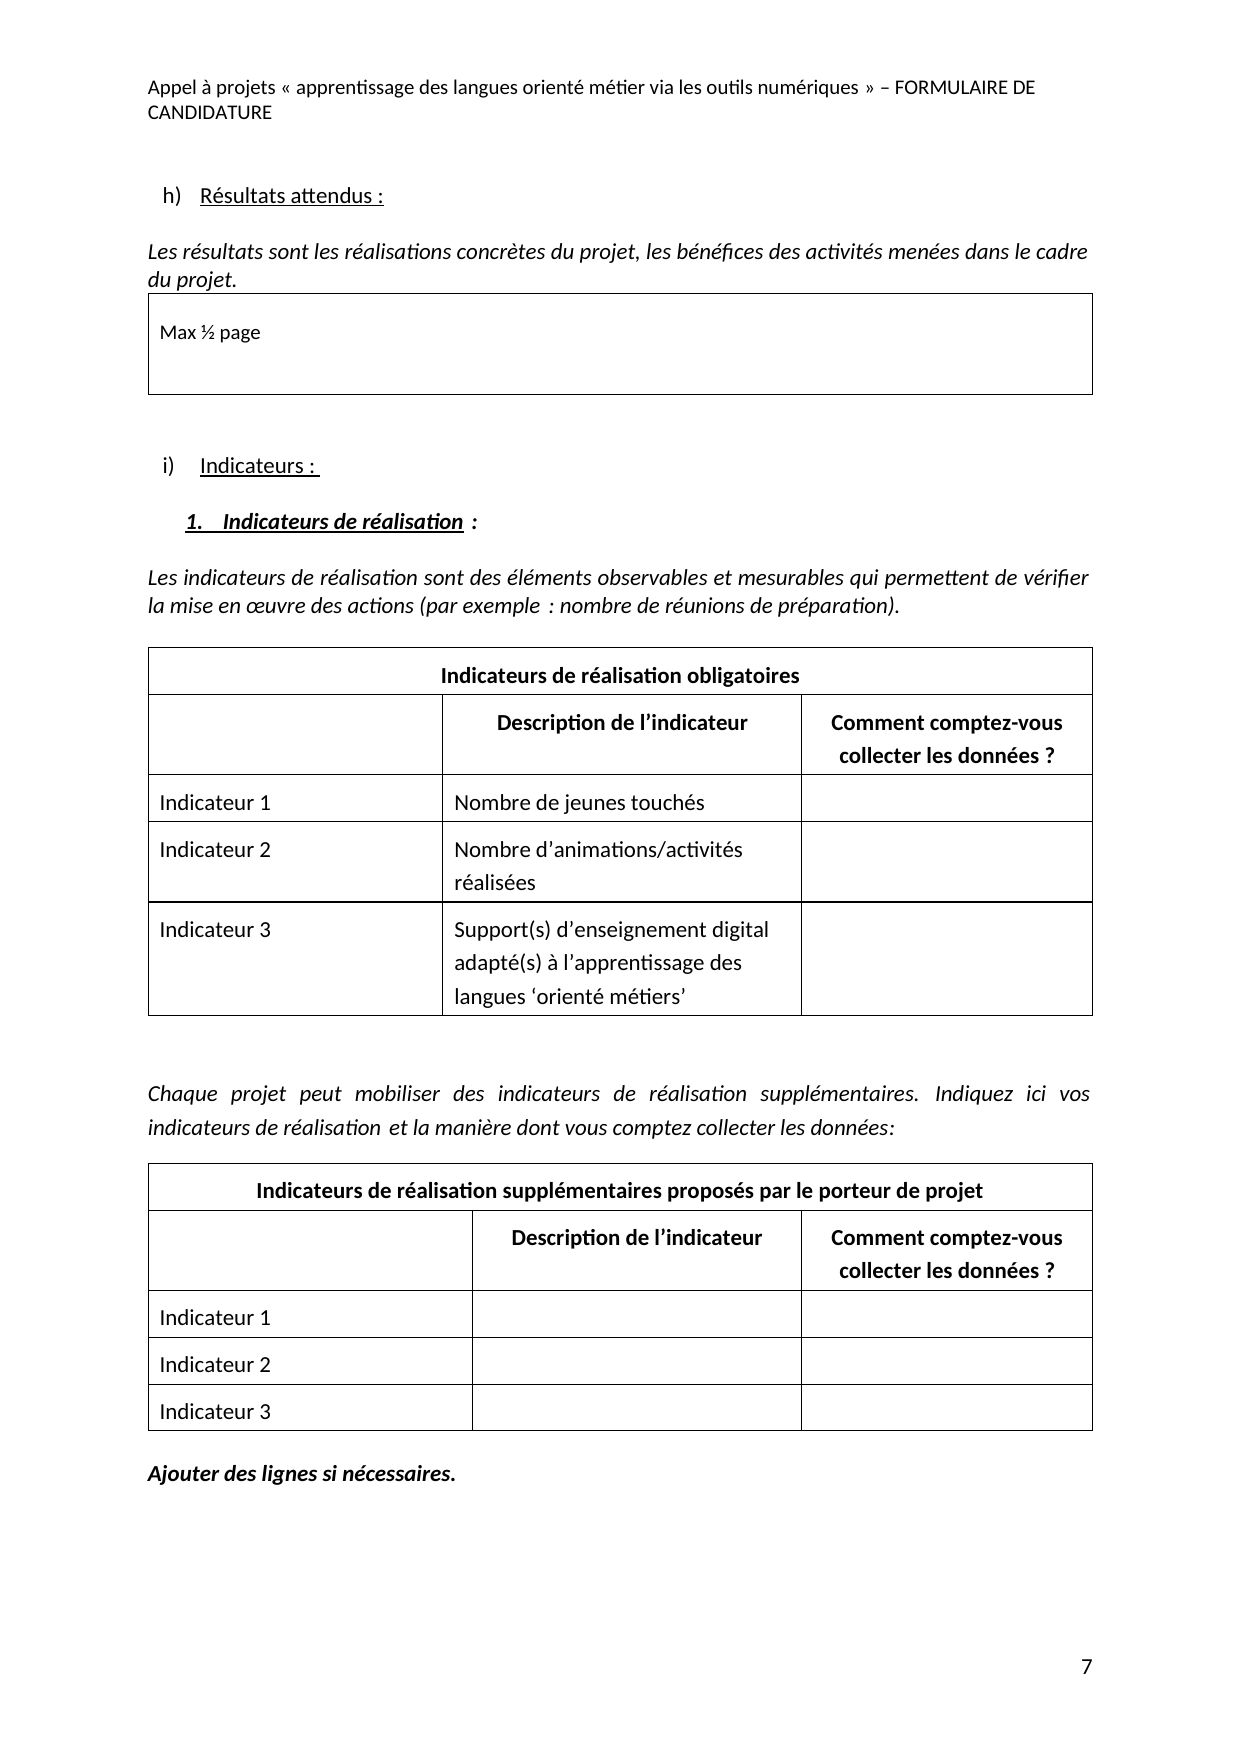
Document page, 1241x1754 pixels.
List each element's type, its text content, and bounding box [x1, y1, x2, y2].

text Ajouter des lignes si nécessaires. [148, 1459, 1093, 1487]
table_header Indicateurs de réalisation obligatoires [149, 648, 1092, 694]
table_cell Description de l’indicateur [473, 1211, 801, 1290]
table_cell [802, 775, 1092, 821]
table_cell Comment comptez-vous collecter les données ? [802, 695, 1092, 774]
table_cell Indicateur 3 [149, 903, 442, 1015]
table_cell Description de l’indicateur [443, 695, 801, 774]
text Les indicateurs de réalisation sont des éléments observables et mesurables qui permettent de vérifier la mise en œuvre des actions (par exemple : nombre de réunions de préparation). [148, 563, 1093, 619]
table_cell [473, 1291, 801, 1337]
text Les résultats sont les réalisations concrètes du projet, les bénéfices des activités menées dans le cadre du projet. [148, 237, 1093, 293]
table_cell Indicateur 1 [149, 775, 442, 821]
table_cell [149, 695, 442, 774]
list Résultats attendus : [162, 181, 1093, 209]
table_cell Comment comptez-vous collecter les données ? [802, 1211, 1092, 1290]
table_cell Indicateur 1 [149, 1291, 472, 1337]
table_cell Support(s) d’enseignement digital adapté(s) à l’apprentissage des langues ‘orienté métiers’ [443, 903, 801, 1015]
table_cell [473, 1385, 801, 1430]
table_cell [802, 903, 1092, 1015]
table_cell Nombre de jeunes touchés [443, 775, 801, 821]
table_header Indicateurs de réalisation supplémentaires proposés par le porteur de projet [149, 1164, 1092, 1209]
list Indicateurs de réalisation : [185, 507, 1093, 535]
table_cell [149, 1211, 472, 1290]
table_cell Indicateur 3 [149, 1385, 472, 1430]
table_header Max ½ page [149, 294, 1092, 394]
list Indicateurs : [162, 451, 1093, 479]
table_cell Nombre d’animations/activités réalisées [443, 822, 801, 901]
table_cell [802, 1338, 1092, 1383]
table_cell [802, 1291, 1092, 1337]
text Chaque projet peut mobiliser des indicateurs de réalisation supplémentaires. Indiquez ici vos indicateurs de réalisation et la manière dont vous comptez collecter les données: [148, 1079, 1093, 1141]
table_cell [802, 822, 1092, 901]
table_cell Indicateur 2 [149, 1338, 472, 1383]
table_cell [802, 1385, 1092, 1430]
table_cell [473, 1338, 801, 1383]
table_cell Indicateur 2 [149, 822, 442, 901]
